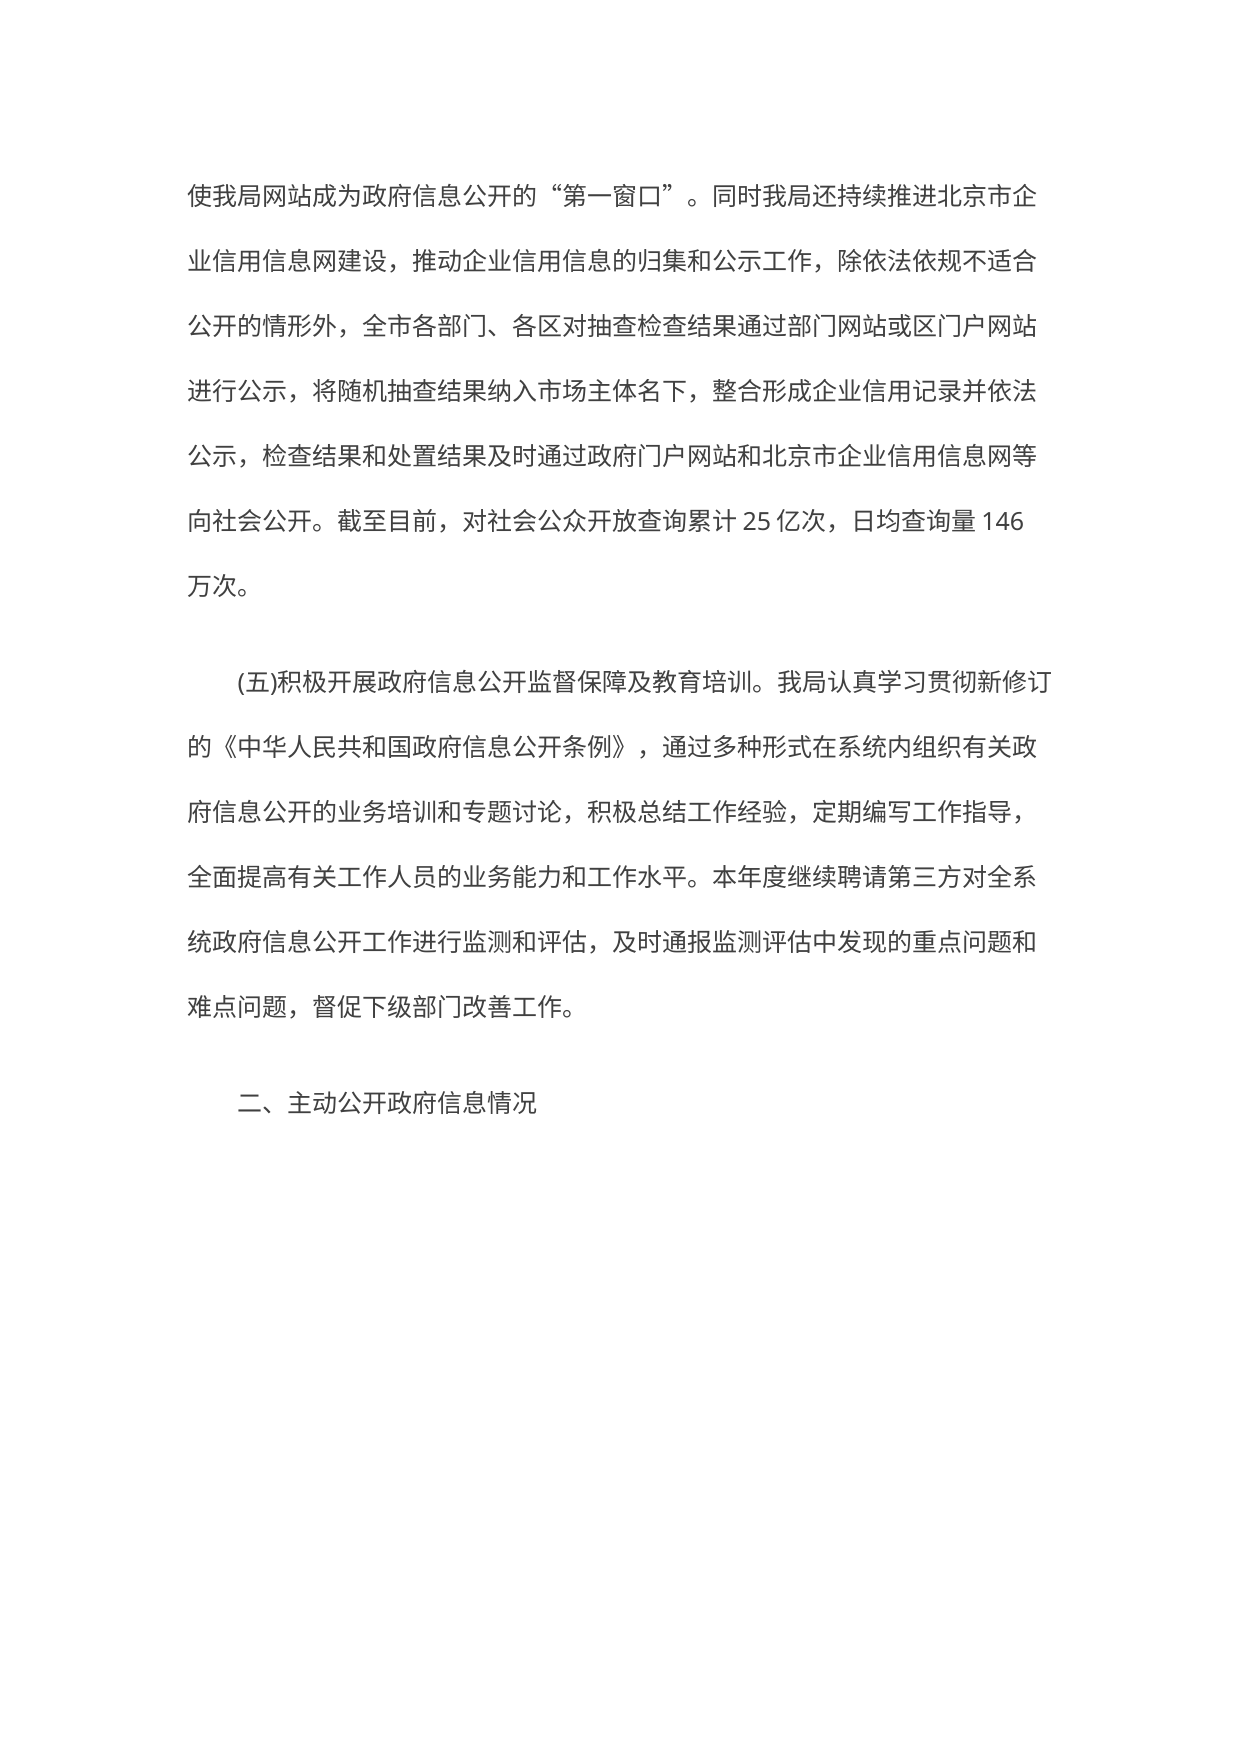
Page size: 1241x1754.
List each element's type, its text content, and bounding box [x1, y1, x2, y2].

text (五)积极开展政府信息公开监督保障及教育培训。我局认真学习贯彻新修订的《中华人民共和国政府信息公开条例》，通过多种形式在系统内组织有关政府信息公开的业务培训和专题讨论，积极总结工作经验，定期编写工作指导，全面提高有关工作人员的业务能力和工作水平。本年度继续聘请第三方对全系统政府信息公开工作进行监测和评估，及时通报监测评估中发现的重点问题和难点问题，督促下级部门改善工作。 [187, 648, 1053, 1038]
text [187, 162, 1053, 617]
text 二、主动公开政府信息情况 [187, 1069, 1053, 1134]
